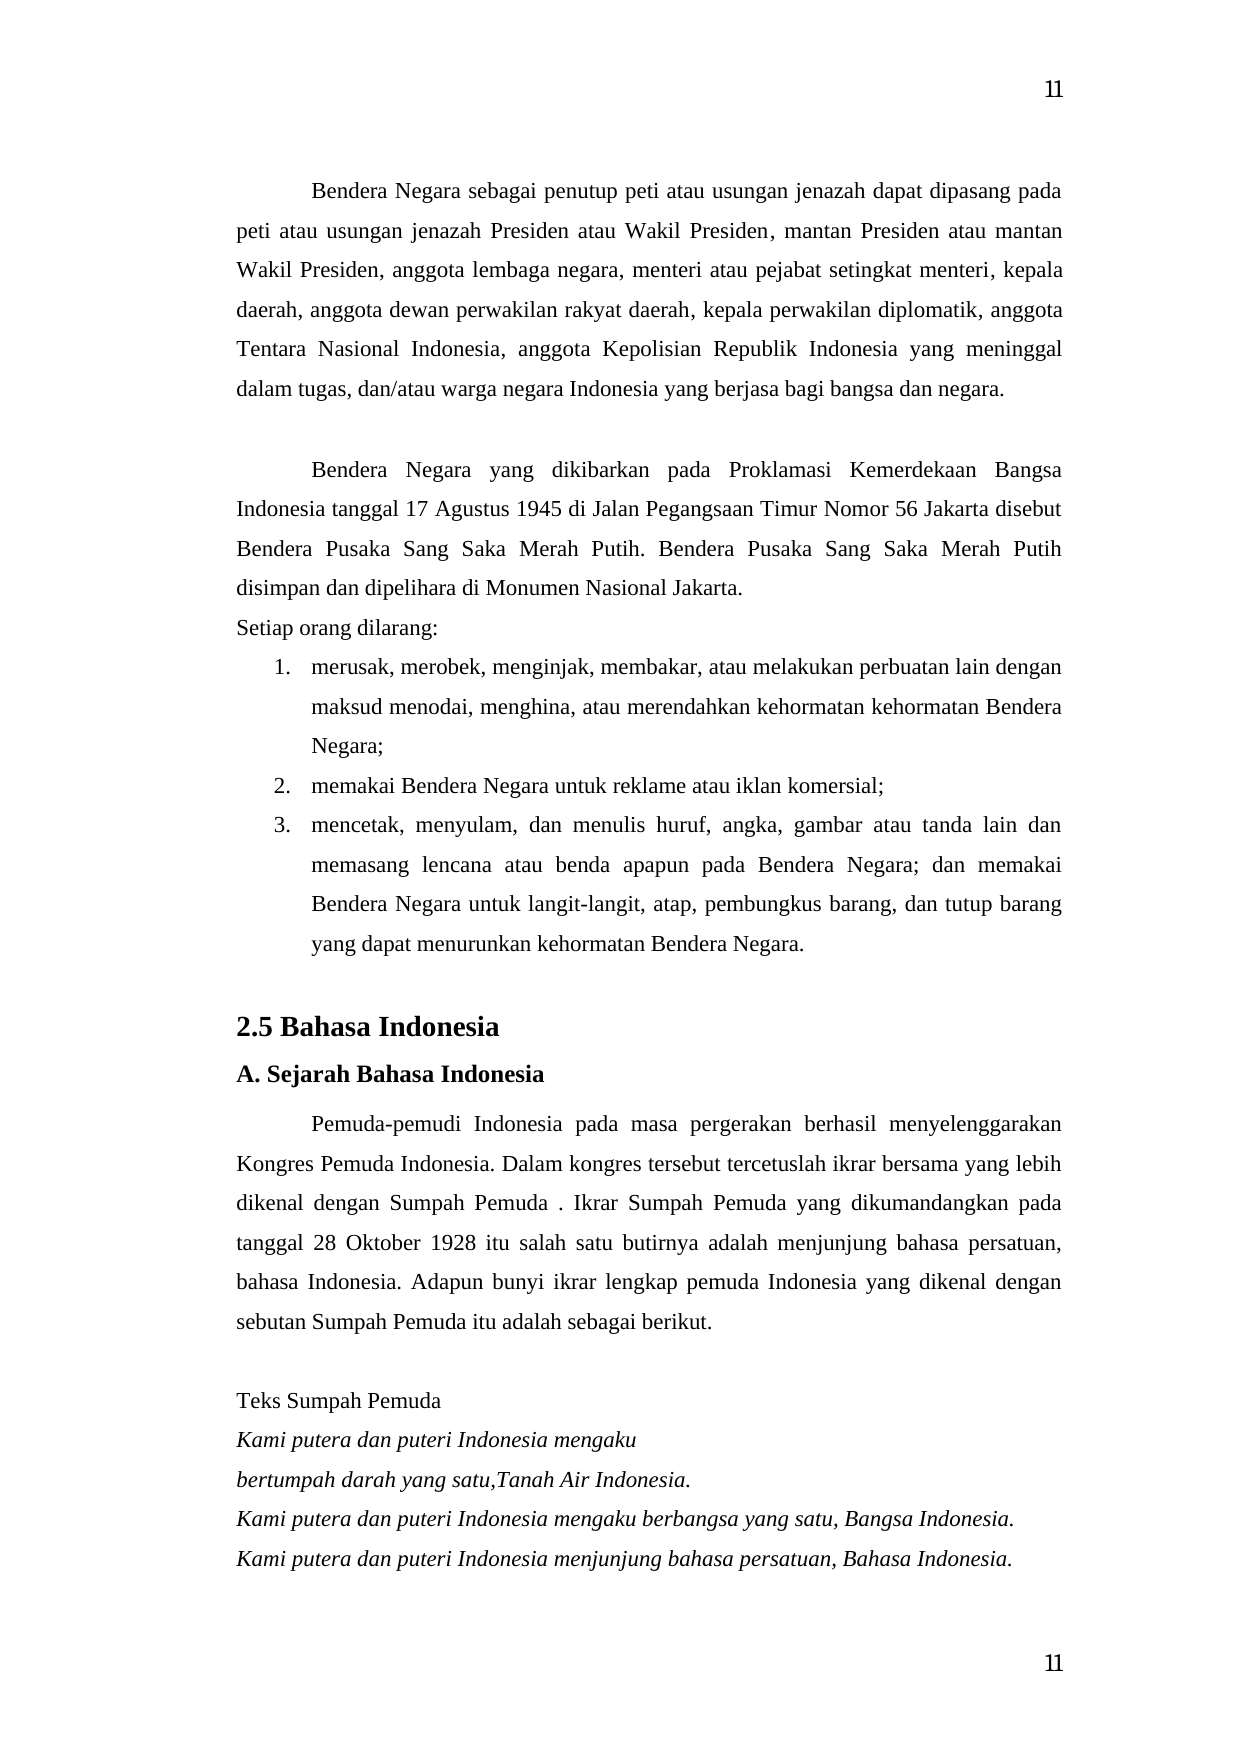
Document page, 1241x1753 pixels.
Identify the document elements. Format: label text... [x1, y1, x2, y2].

list merusak, merobek, menginjak, membakar, atau melakukan perbuatan lain dengan maksud menodai, menghina, atau merendahkan kehormatan kehormatan Bendera Negara; [274, 653, 1063, 759]
text Bendera Negara yang dikibarkan pada Proklamasi Kemerdekaan Bangsa Indonesia tanggal 17 Agustus 1945 di Jalan Pegangsaan Timur Nomor 56 Jakarta disebut Bendera Pusaka Sang Saka Merah Putih. Bendera Pusaka Sang Saka Merah Putih disimpan dan dipelihara di Monumen Nasional Jakarta. [236, 456, 1063, 601]
list memakai Bendera Negara untuk reklame atau iklan komersial; [274, 772, 1063, 798]
text Kami putera dan puteri Indonesia mengaku [236, 1426, 1063, 1453]
text Kami putera dan puteri Indonesia menjunjung bahasa persatuan, Bahasa Indonesia. [236, 1545, 1063, 1571]
text A. Sejarah Bahasa Indonesia [236, 1059, 1063, 1088]
list mencetak, menyulam, dan menulis huruf, angka, gambar atau tanda lain dan memasang lencana atau benda apapun pada Bendera Negara; dan memakai Bendera Negara untuk langit-langit, atap, pembungkus barang, dan tutup barang yang dapat menurunkan kehormatan Bendera Negara. [274, 811, 1063, 956]
text Kami putera dan puteri Indonesia mengaku berbangsa yang satu, Bangsa Indonesia. [236, 1505, 1063, 1532]
text Pemuda-pemudi Indonesia pada masa pergerakan berhasil menyelenggarakan Kongres Pemuda Indonesia. Dalam kongres tersebut tercetuslah ikrar bersama yang lebih dikenal dengan Sumpah Pemuda . Ikrar Sumpah Pemuda yang dikumandangkan pada tanggal 28 Oktober 1928 itu salah satu butirnya adalah menjunjung bahasa persatuan, bahasa Indonesia. Adapun bunyi ikrar lengkap pemuda Indonesia yang dikenal dengan sebutan Sumpah Pemuda itu adalah sebagai berikut. [236, 1110, 1063, 1334]
text Bendera Negara sebagai penutup peti atau usungan jenazah dapat dipasang pada peti atau usungan jenazah Presiden atau Wakil Presiden, mantan Presiden atau mantan Wakil Presiden, anggota lembaga negara, menteri atau pejabat setingkat menteri, kepala daerah, anggota dewan perwakilan rakyat daerah, kepala perwakilan diplomatik, anggota Tentara Nasional Indonesia, anggota Kepolisian Republik Indonesia yang meninggal dalam tugas, dan/atau warga negara Indonesia yang berjasa bagi bangsa dan negara. [236, 177, 1063, 401]
text bertumpah darah yang satu,Tanah Air Indonesia. [236, 1466, 1063, 1492]
text Teks Sumpah Pemuda [236, 1387, 1063, 1413]
text Setiap orang dilarang: [236, 614, 1063, 640]
text 2.5 Bahasa Indonesia [236, 1009, 1063, 1042]
